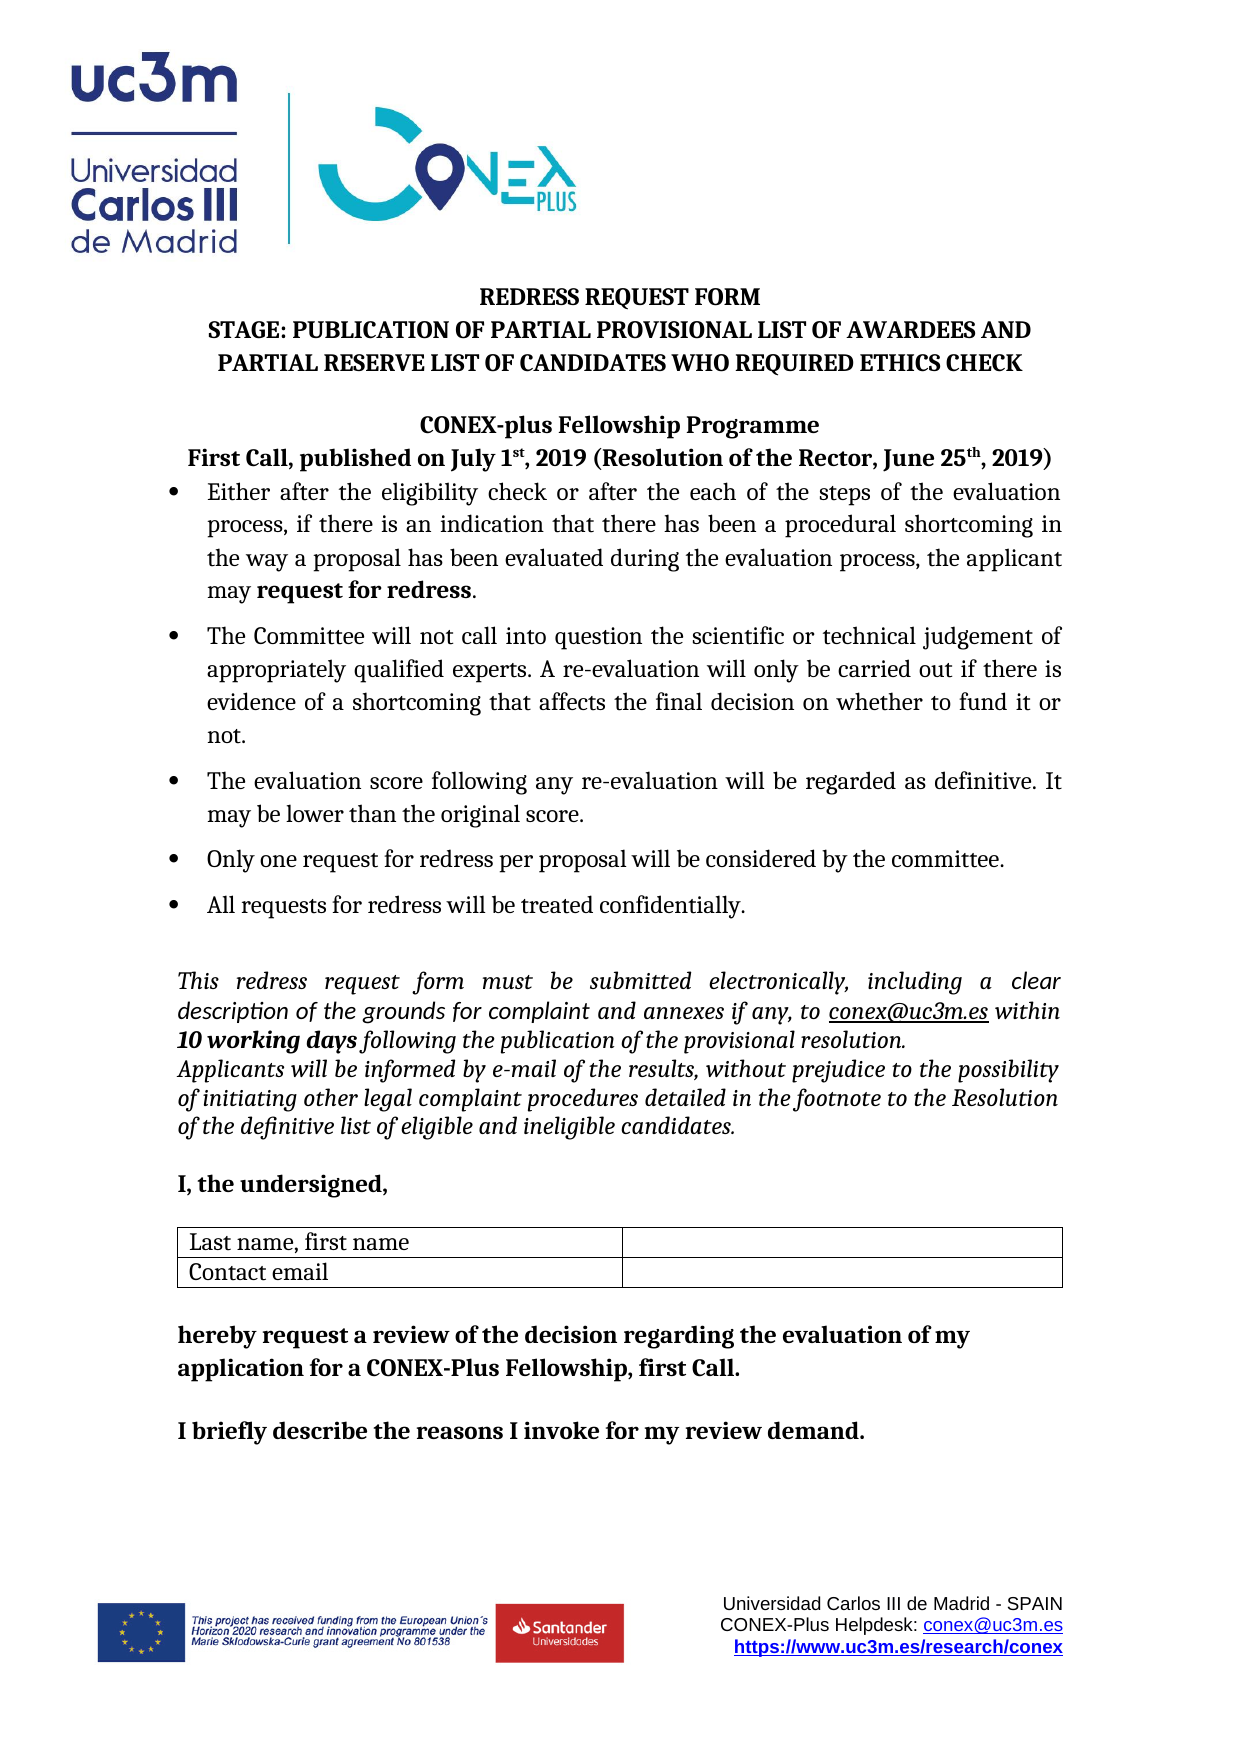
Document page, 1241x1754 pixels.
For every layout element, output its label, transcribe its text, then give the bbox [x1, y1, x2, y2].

table_cell Contact email [178, 1258, 622, 1287]
text CONEX-plus Fellowship Programme [177, 411, 1063, 440]
text I, the undersigned, [177, 1170, 1063, 1198]
table_cell [623, 1258, 1062, 1287]
picture [91, 1599, 648, 1667]
list All requests for redress will be treated confidentially. [169, 891, 1063, 919]
text I briefly describe the reasons I invoke for my review demand. [177, 1417, 1063, 1445]
list The Committee will not call into question the scientific or technical judgement of appropriately qualified experts. A re-evaluation will only be carried out if there is evidence of a shortcoming that affects the final decision on whether to fund it or not. [169, 622, 1063, 750]
picture [0, 29, 621, 279]
text REDRESS REQUEST FORM [177, 282, 1063, 311]
list The evaluation score following any re-evaluation will be regarded as definitive. It may be lower than the original score. [169, 767, 1063, 828]
text This redress request form must be submitted electronically, including a clear description of the grounds for complaint and annexes if any, to conex@uc3m.es within 10 working days following the publication of the provisional resolution. [177, 965, 1063, 1055]
text Applicants will be informed by e-mail of the results, without prejudice to the possibility of initiating other legal complaint procedures detailed in the footnote to the Resolution of the definitive list of eligible and ineligible candidates. [177, 1055, 1063, 1141]
table_header Last name, first name [178, 1228, 622, 1257]
text First Call, published on July 1st, 2019 (Resolution of the Rector, June 25th, 2019) [177, 444, 1063, 473]
text hereby request a review of the decision regarding the evaluation of my application for a CONEX-Plus Fellowship, first Call. [177, 1288, 1063, 1413]
table_header [623, 1228, 1062, 1257]
text STAGE: PUBLICATION OF PARTIAL PROVISIONAL LIST OF AWARDEES AND PARTIAL RESERVE LIST OF CANDIDATES WHO REQUIRED ETHICS CHECK [177, 316, 1063, 407]
list Either after the eligibility check or after the each of the steps of the evaluation process, if there is an indication that there has been a procedural shortcoming in the way a proposal has been evaluated during the evaluation process, the applicant may request for redress. [169, 477, 1063, 605]
list Only one request for redress per proposal will be considered by the committee. [169, 845, 1063, 874]
